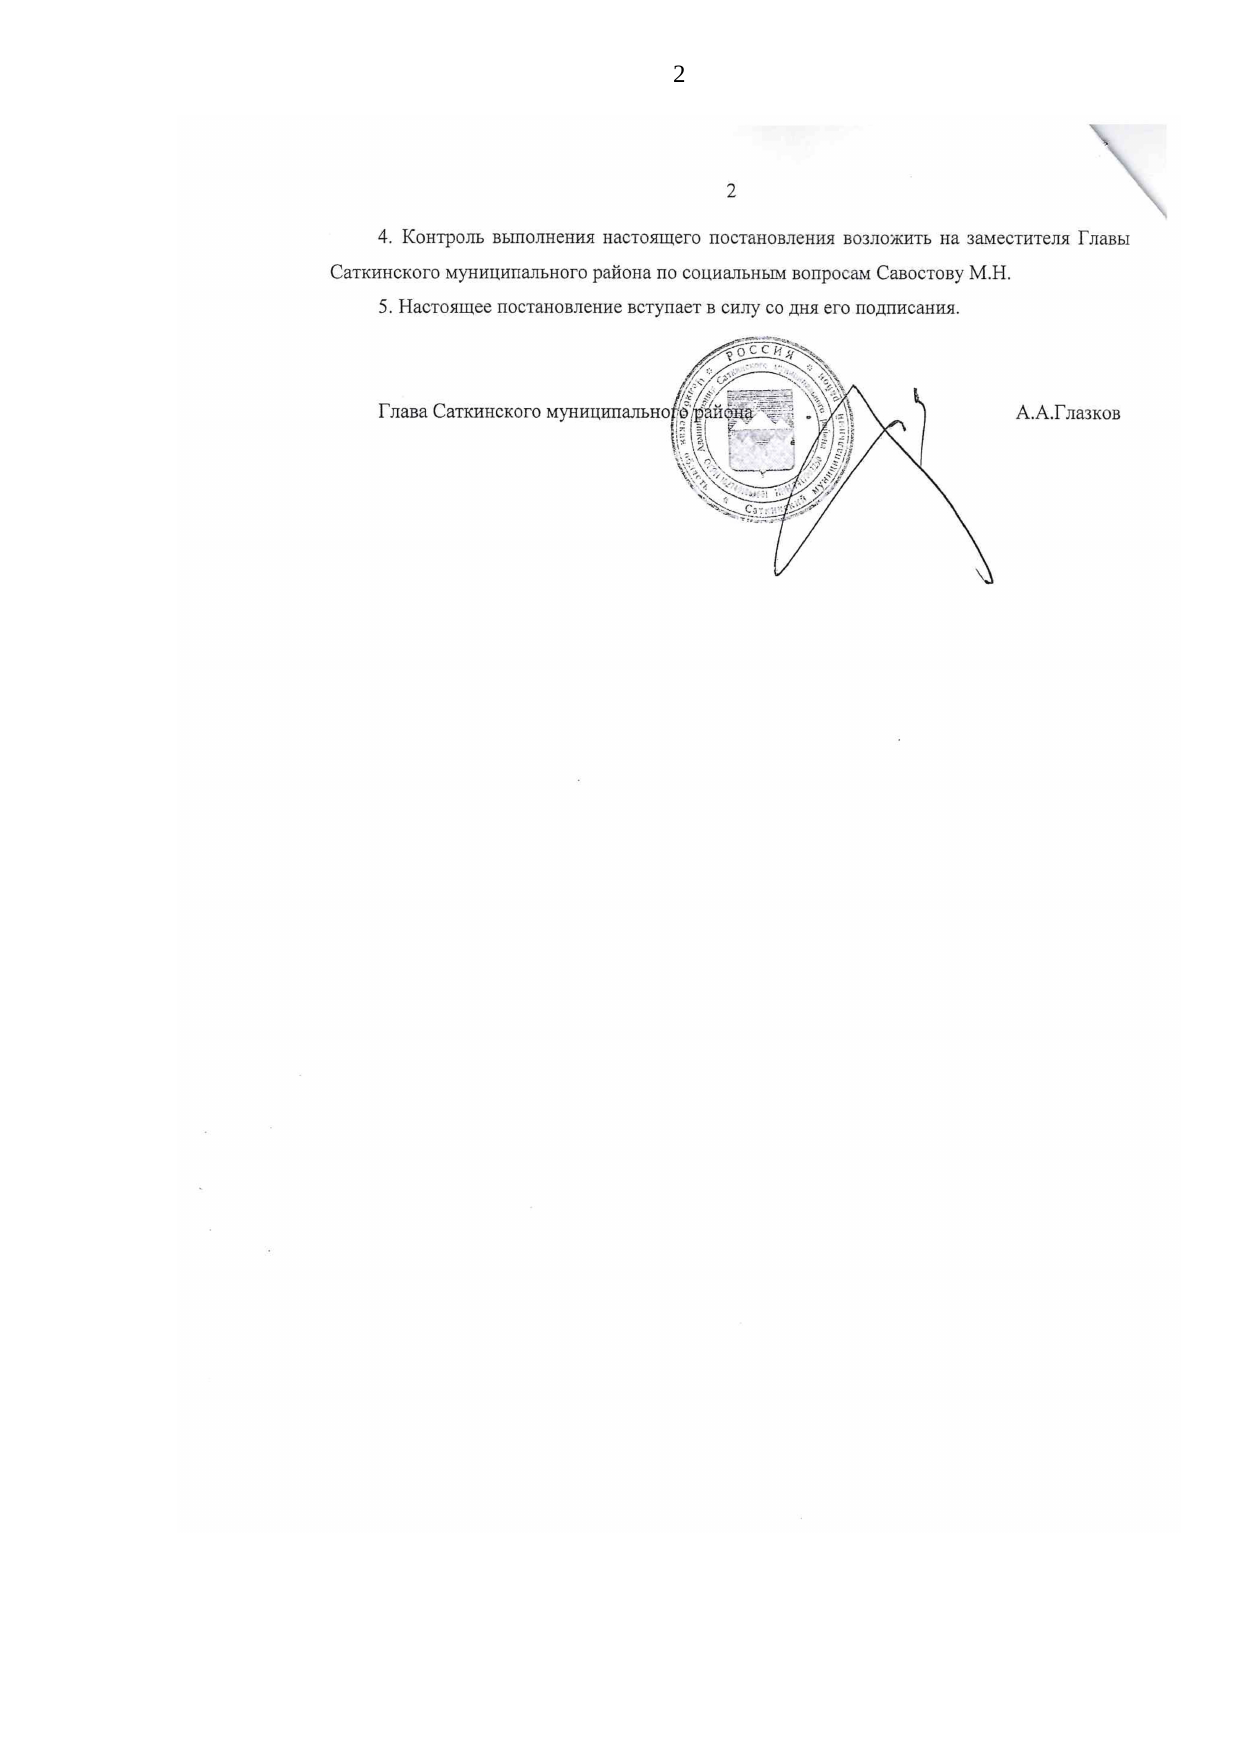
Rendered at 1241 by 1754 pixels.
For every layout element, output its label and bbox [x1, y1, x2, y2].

picture [177, 115, 1182, 1533]
